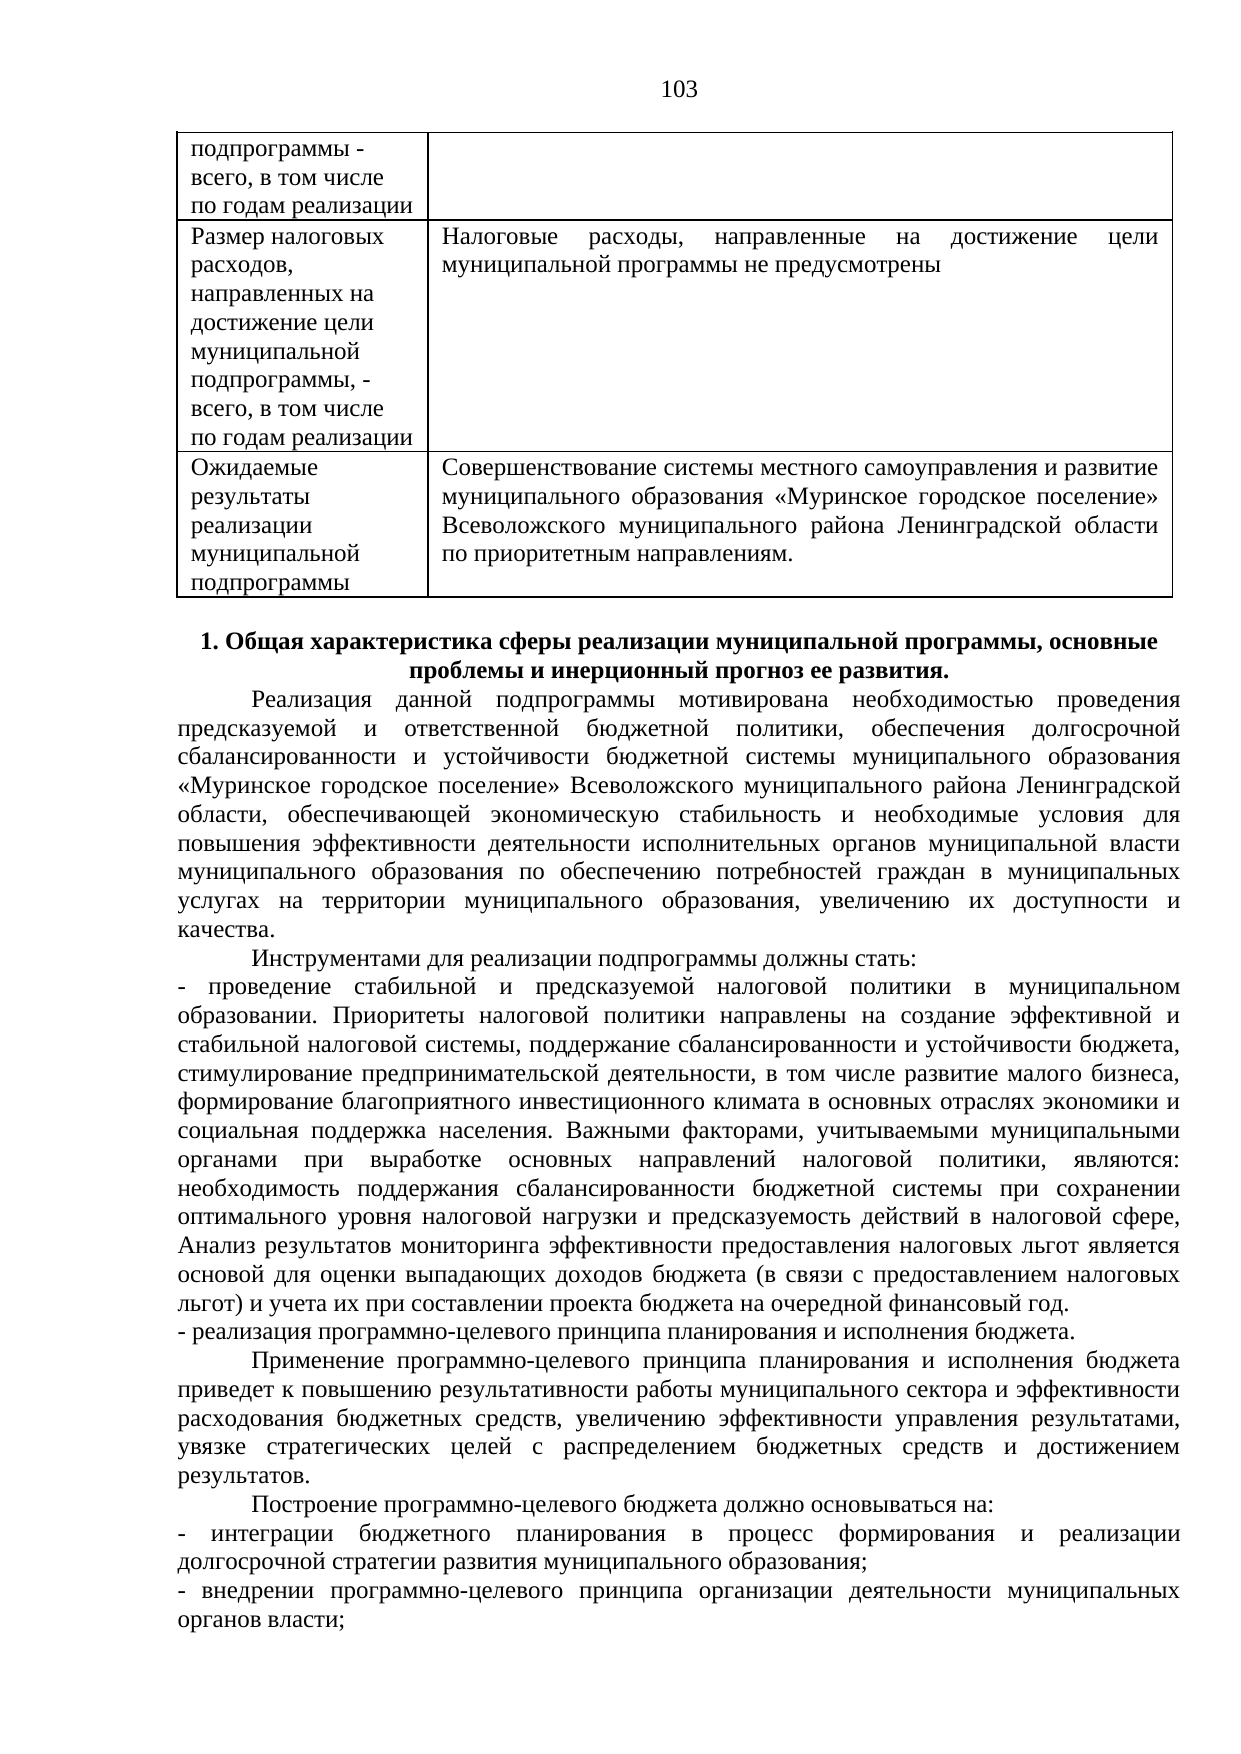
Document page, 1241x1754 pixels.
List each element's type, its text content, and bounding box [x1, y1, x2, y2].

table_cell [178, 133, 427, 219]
list Применение программно-целевого принципа планирования и исполнения бюджета приведет к повышению результативности работы муниципального сектора и эффективности расходования бюджетных средств, увеличению эффективности управления результатами, увязке стратегических целей с распределением бюджетных средств и достижением результатов. [177, 1345, 1181, 1489]
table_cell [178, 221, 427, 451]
text Инструментами для реализации подпрограммы должны стать: [177, 943, 1181, 971]
text Реализация данной подпрограммы мотивирована необходимостью проведения предсказуемой и ответственной бюджетной политики, обеспечения долгосрочной сбалансированности и устойчивости бюджетной системы муниципального образования «Муринское городское поселение» Всеволожского муниципального района Ленинградской области, обеспечивающей экономическую стабильность и необходимые условия для повышения эффективности деятельности исполнительных органов муниципальной власти муниципального образования по обеспечению потребностей граждан в муниципальных услугах на территории муниципального образования, увеличению их доступности и качества. [177, 684, 1181, 943]
list - внедрении программно-целевого принципа организации деятельности муниципальных органов власти; [177, 1575, 1181, 1633]
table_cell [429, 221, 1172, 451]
list - интеграции бюджетного планирования в процесс формирования и реализации долгосрочной стратегии развития муниципального образования; [177, 1518, 1181, 1575]
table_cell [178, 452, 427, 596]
list - реализация программно-целевого принципа планирования и исполнения бюджета. [177, 1316, 1181, 1345]
text 1. Общая характеристика сферы реализации муниципальной программы, основные проблемы и инерционный прогноз ее развития. [177, 626, 1181, 684]
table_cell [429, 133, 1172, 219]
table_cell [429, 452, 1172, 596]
list Построение программно-целевого бюджета должно основываться на: [177, 1489, 1181, 1518]
list - проведение стабильной и предсказуемой налоговой политики в муниципальном образовании. Приоритеты налоговой политики направлены на создание эффективной и стабильной налоговой системы, поддержание сбалансированности и устойчивости бюджета, стимулирование предпринимательской деятельности, в том числе развитие малого бизнеса, формирование благоприятного инвестиционного климата в основных отраслях экономики и социальная поддержка населения. Важными факторами, учитываемыми муниципальными органами при выработке основных направлений налоговой политики, являются: необходимость поддержания сбалансированности бюджетной системы при сохранении оптимального уровня налоговой нагрузки и предсказуемость действий в налоговой сфере, Анализ результатов мониторинга эффективности предоставления налоговых льгот является основой для оценки выпадающих доходов бюджета (в связи с предоставлением налоговых льгот) и учета их при составлении проекта бюджета на очередной финансовый год. [177, 971, 1181, 1316]
